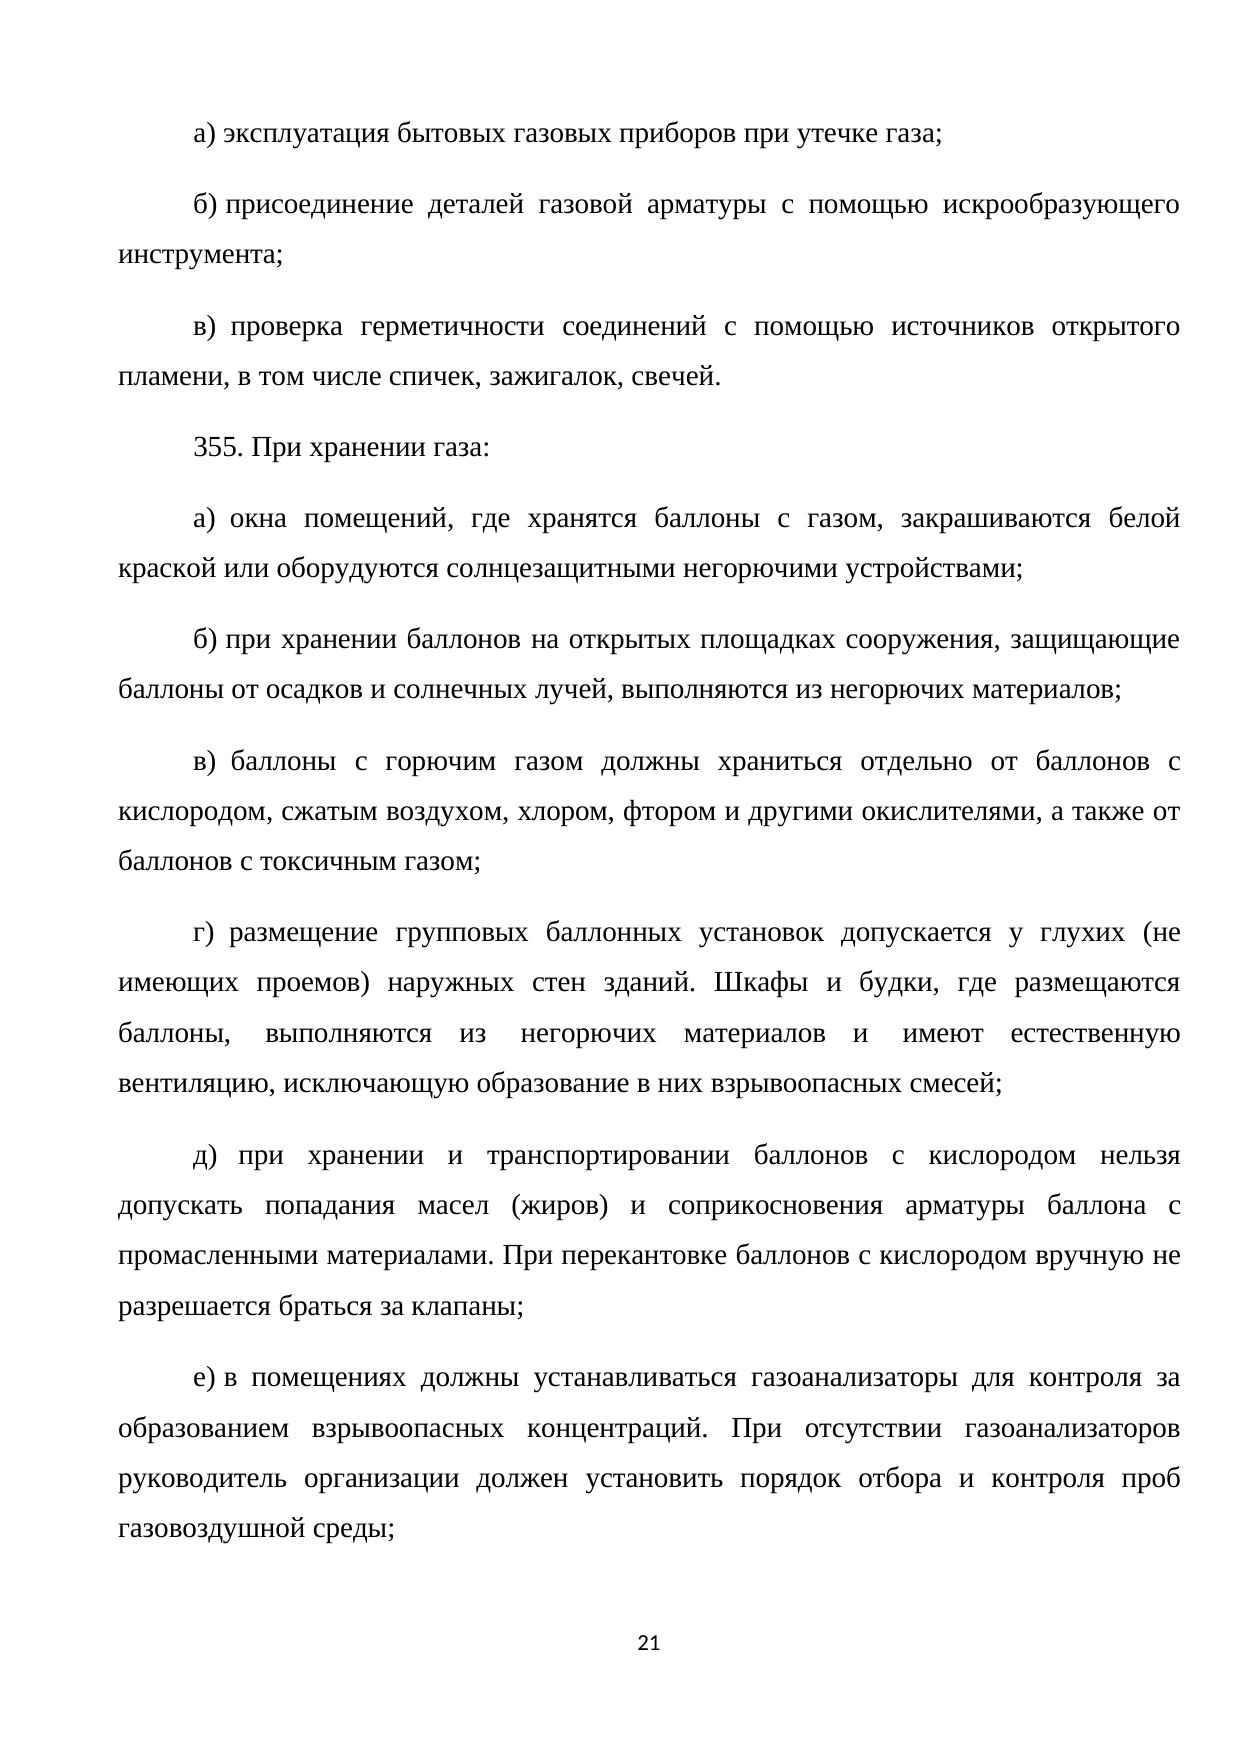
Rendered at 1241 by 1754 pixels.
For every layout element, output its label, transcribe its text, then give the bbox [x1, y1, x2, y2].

text а) окна помещений, где хранятся баллоны с газом, закрашиваются белой краской или оборудуются солнцезащитными негорючими устройствами; [118, 500, 1181, 584]
text д) при хранении и транспортировании баллонов с кислородом нельзя допускать попадания масел (жиров) и соприкосновения арматуры баллона с промасленными материалами. При перекантовке баллонов с кислородом вручную не разрешается браться за клапаны; [118, 1137, 1181, 1321]
text е) в помещениях должны устанавливаться газоанализаторы для контроля за образованием взрывоопасных концентраций. При отсутствии газоанализаторов руководитель организации должен установить порядок отбора и контроля проб газовоздушной среды; [118, 1359, 1181, 1544]
text а) эксплуатация бытовых газовых приборов при утечке газа; [193, 115, 1169, 149]
text б) присоединение деталей газовой арматуры с помощью искрообразующего инструмента; [118, 187, 1180, 270]
text 355. При хранении газа: [193, 429, 1169, 463]
text в) проверка герметичности соединений с помощью источников открытого пламени, в том числе спичек, зажигалок, свечей. [118, 308, 1180, 391]
text г) размещение групповых баллонных установок допускается у глухих (не имеющих проемов) наружных стен зданий. Шкафы и будки, где размещаются баллоны, выполняются из негорючих материалов и имеют естественную вентиляцию, исключающую образование в них взрывоопасных смесей; [118, 914, 1181, 1099]
text б) при хранении баллонов на открытых площадках сооружения, защищающие баллоны от осадков и солнечных лучей, выполняются из негорючих материалов; [118, 622, 1180, 705]
text в) баллоны с горючим газом должны храниться отдельно от баллонов с кислородом, сжатым воздухом, хлором, фтором и другими окислителями, а также от баллонов с токсичным газом; [118, 743, 1181, 876]
